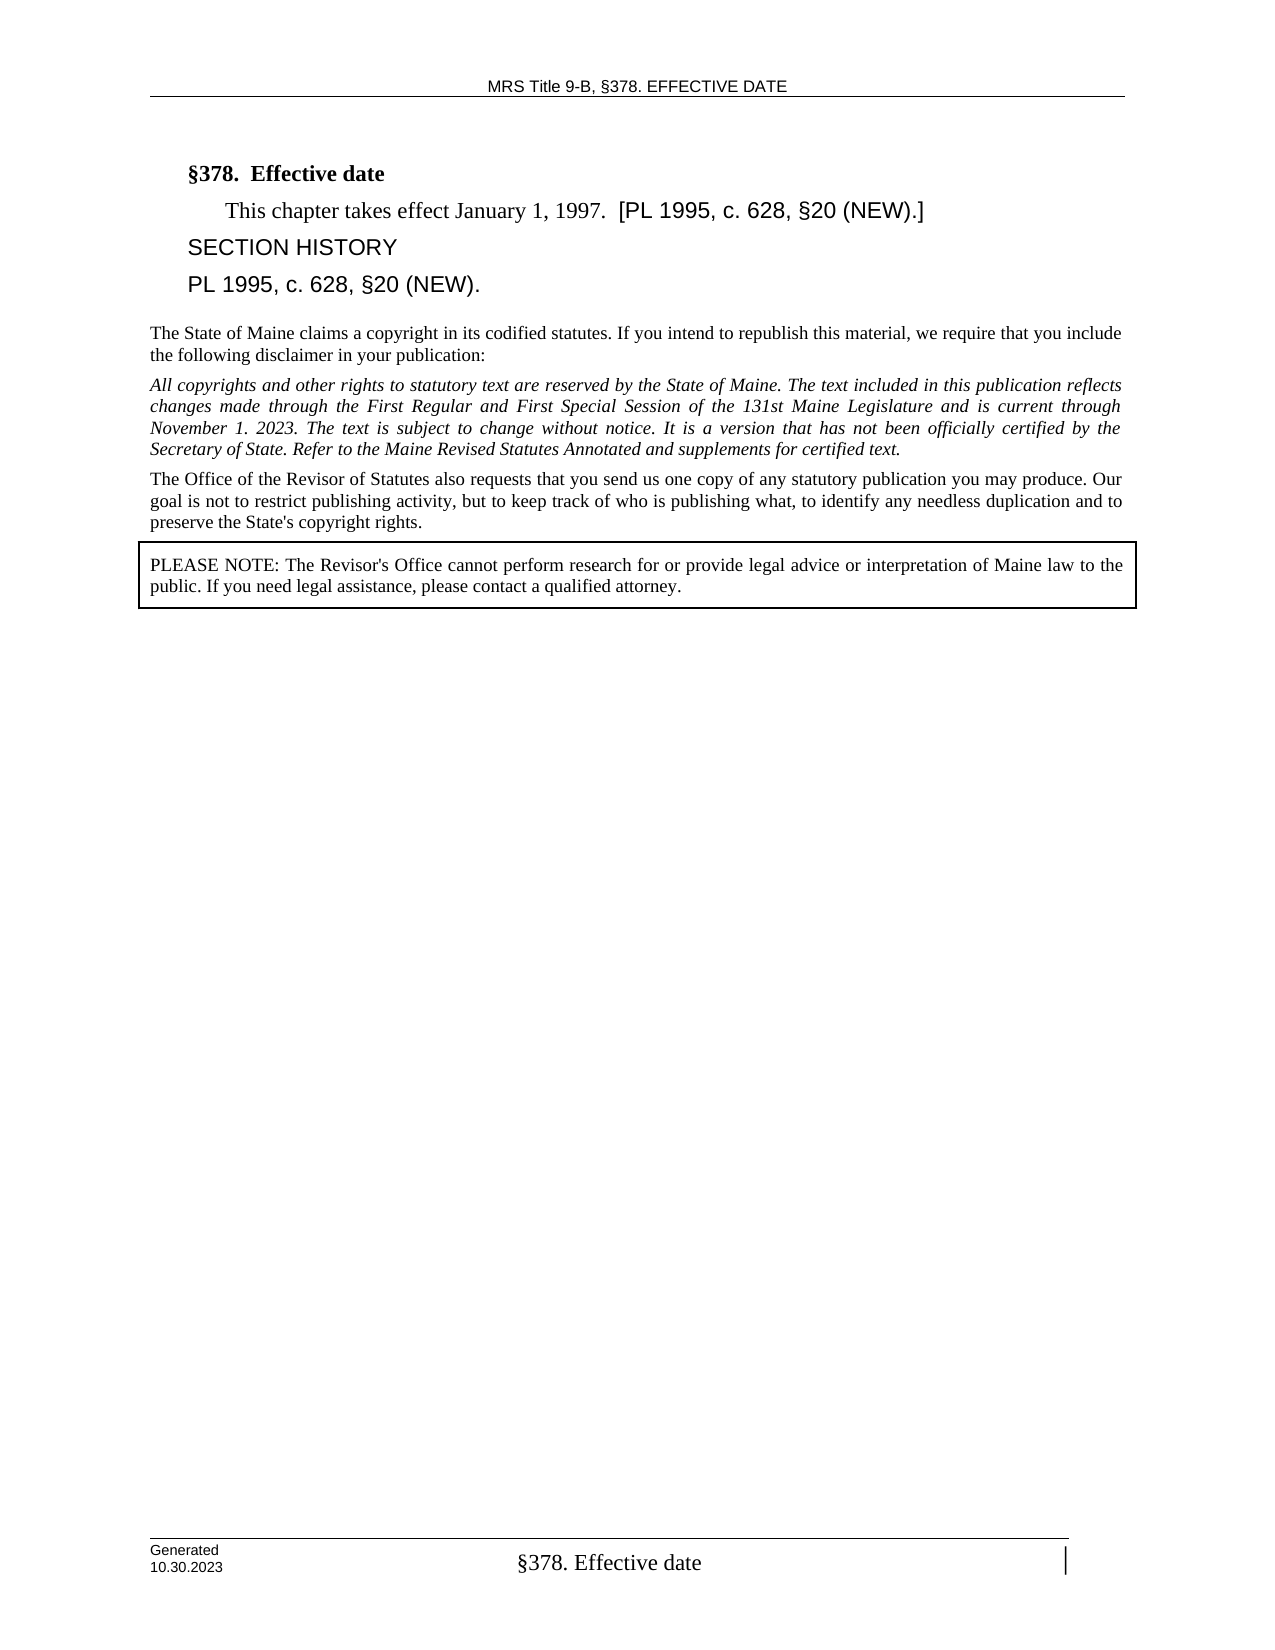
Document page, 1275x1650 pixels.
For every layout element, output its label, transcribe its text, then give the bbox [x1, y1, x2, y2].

text PL 1995, c. 628, §20 (NEW). [187, 271, 1125, 297]
text This chapter takes effect January 1, 1997. [PL 1995, c. 628, §20 (NEW).] [187, 197, 1125, 224]
text All copyrights and other rights to statutory text are reserved by the State of Maine. The text included in this publication reflects changes made through the First Regular and First Special Session of the 131st Maine Legislature and is current through November 1. 2023 . The text is subject to change without notice. It is a version that has not been officially certified by the Secretary of State. Refer to the Maine Revised Statutes Annotated and supplements for certified text. [150, 374, 1125, 460]
text The State of Maine claims a copyright in its codified statutes. If you intend to republish this material, we require that you include the following disclaimer in your publication: [150, 322, 1125, 365]
text PLEASE NOTE: The Revisor's Office cannot perform research for or provide legal advice or interpretation of Maine law to the public. If you need legal assistance, please contact a qualified attorney. [140, 543, 1135, 607]
text §378. Effective date [187, 160, 1125, 187]
text The Office of the Revisor of Statutes also requests that you send us one copy of any statutory publication you may produce. Our goal is not to restrict publishing activity, but to keep track of who is publishing what, to identify any needless duplication and to preserve the State's copyright rights. [150, 468, 1125, 533]
text SECTION HISTORY [187, 234, 1125, 260]
